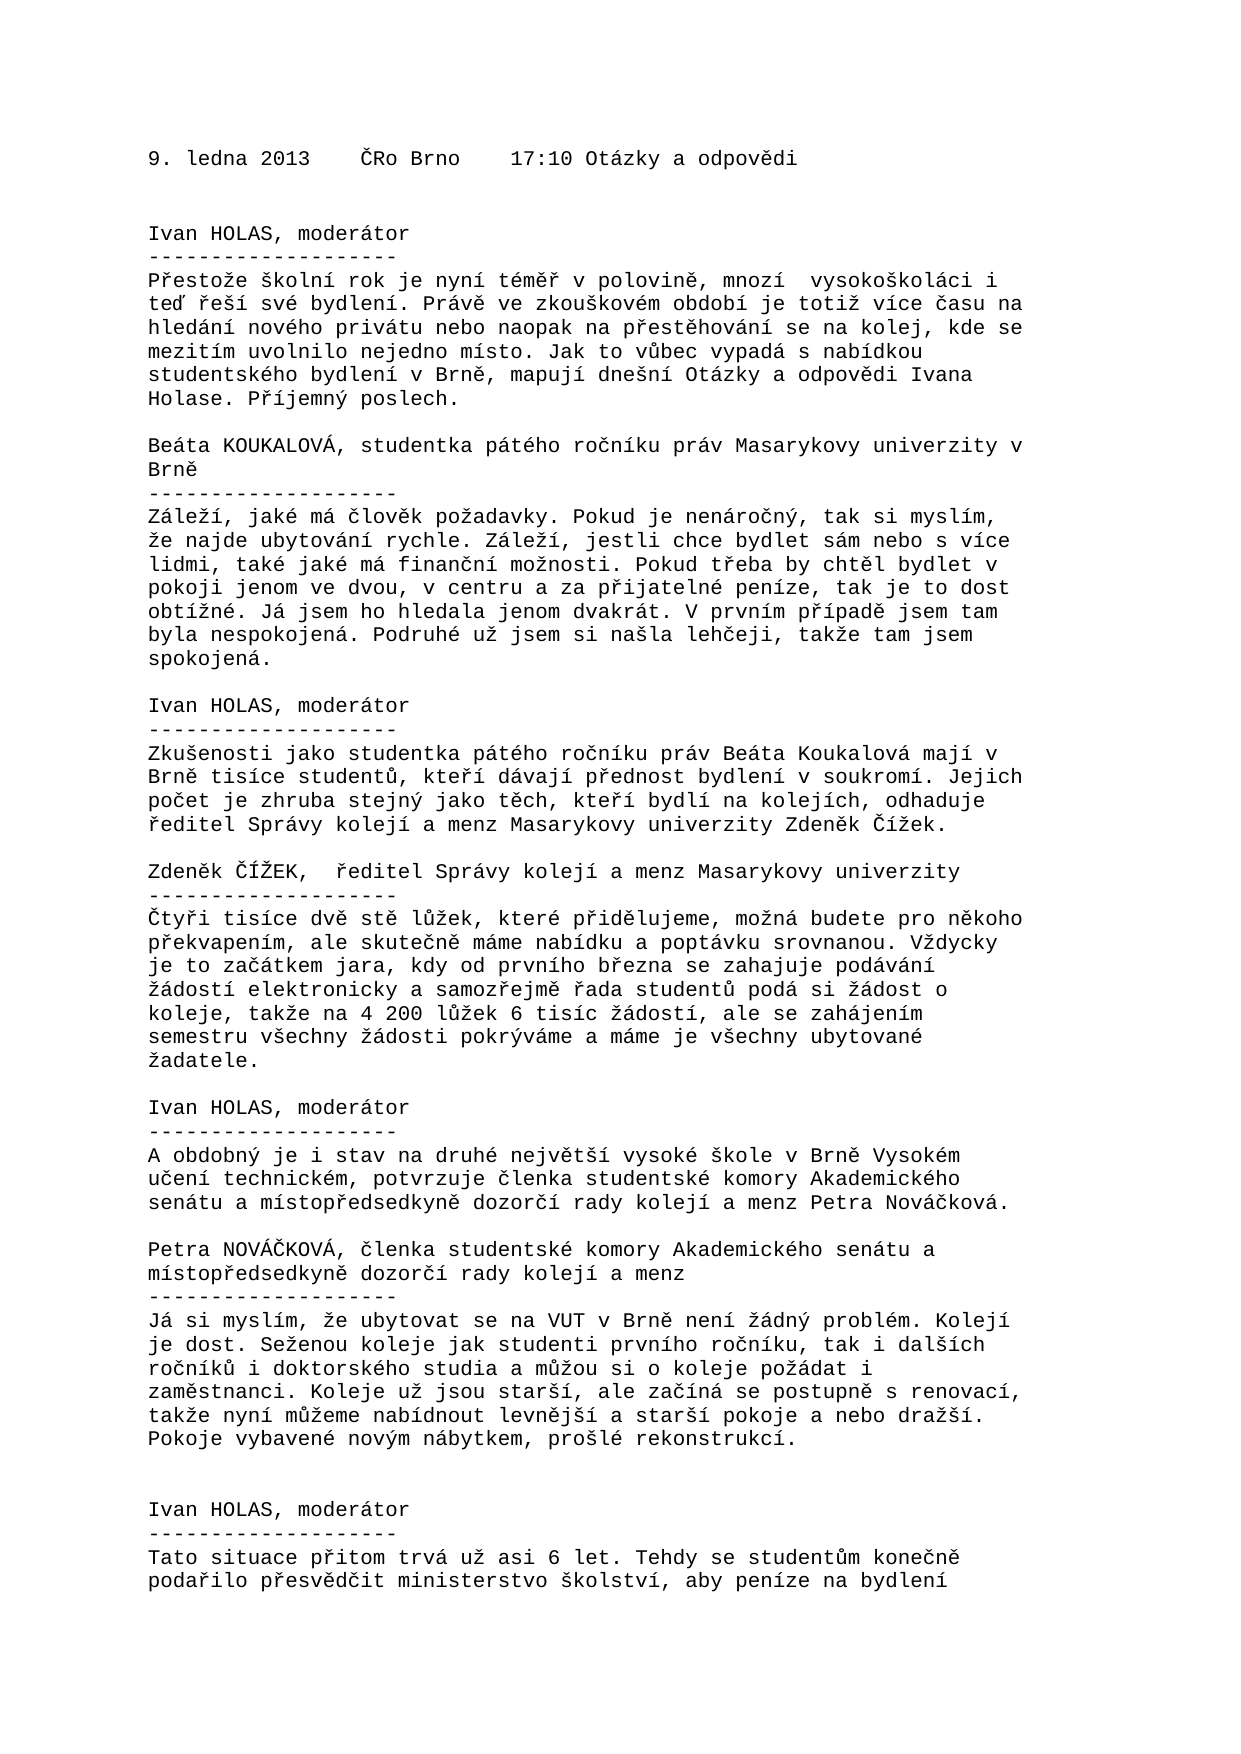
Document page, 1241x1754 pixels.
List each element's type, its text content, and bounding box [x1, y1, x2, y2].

text ředitel Správy kolejí a menz Masarykovy univerzity Zdeněk Čížek. [148, 814, 1093, 837]
text Petra NOVÁČKOVÁ, členka studentské komory Akademického senátu a [148, 1239, 1093, 1263]
text Ivan HOLAS, moderátor [148, 1097, 1093, 1121]
text senátu a místopředsedkyně dozorčí rady kolejí a menz Petra Nováčková. [148, 1192, 1093, 1216]
text Ivan HOLAS, moderátor [148, 1499, 1093, 1523]
text -------------------- [148, 719, 1093, 743]
text překvapením, ale skutečně máme nabídku a poptávku srovnanou. Vždycky [148, 932, 1093, 956]
text Holase. Příjemný poslech. [148, 388, 1093, 412]
text 9. ledna 2013 ČRo Brno 17:10 Otázky a odpovědi [148, 148, 1093, 171]
text místopředsedkyně dozorčí rady kolejí a menz [148, 1263, 1093, 1287]
text zaměstnanci. Koleje už jsou starší, ale začíná se postupně s renovací, [148, 1381, 1093, 1405]
text -------------------- [148, 483, 1093, 506]
text -------------------- [148, 1287, 1093, 1310]
text Beáta KOUKALOVÁ, studentka pátého ročníku práv Masarykovy univerzity v [148, 435, 1093, 459]
text Brně tisíce studentů, kteří dávají přednost bydlení v soukromí. Jejich [148, 766, 1093, 790]
text semestru všechny žádosti pokrýváme a máme je všechny ubytované [148, 1026, 1093, 1050]
text Přestože školní rok je nyní téměř v polovině, mnozí vysokoškoláci i [148, 270, 1093, 293]
text studentského bydlení v Brně, mapují dnešní Otázky a odpovědi Ivana [148, 364, 1093, 388]
text -------------------- [148, 1121, 1093, 1145]
text koleje, takže na 4 200 lůžek 6 tisíc žádostí, ale se zahájením [148, 1003, 1093, 1026]
text mezitím uvolnilo nejedno místo. Jak to vůbec vypadá s nabídkou [148, 341, 1093, 364]
text Zkušenosti jako studentka pátého ročníku práv Beáta Koukalová mají v [148, 743, 1093, 766]
text je dost. Seženou koleje jak studenti prvního ročníku, tak i dalších [148, 1334, 1093, 1357]
text pokoji jenom ve dvou, v centru a za přijatelné peníze, tak je to dost [148, 577, 1093, 601]
text A obdobný je i stav na druhé největší vysoké škole v Brně Vysokém [148, 1145, 1093, 1168]
text Čtyři tisíce dvě stě lůžek, které přidělujeme, možná budete pro někoho [148, 908, 1093, 932]
text Zdeněk ČÍŽEK, ředitel Správy kolejí a menz Masarykovy univerzity [148, 861, 1093, 884]
text hledání nového privátu nebo naopak na přestěhování se na kolej, kde se [148, 317, 1093, 341]
text Tato situace přitom trvá už asi 6 let. Tehdy se studentům konečně [148, 1547, 1093, 1570]
text Já si myslím, že ubytovat se na VUT v Brně není žádný problém. Kolejí [148, 1310, 1093, 1334]
text obtížné. Já jsem ho hledala jenom dvakrát. V prvním případě jsem tam [148, 601, 1093, 624]
text žádostí elektronicky a samozřejmě řada studentů podá si žádost o [148, 979, 1093, 1003]
text Ivan HOLAS, moderátor [148, 222, 1093, 246]
text Brně [148, 459, 1093, 483]
text že najde ubytování rychle. Záleží, jestli chce bydlet sám nebo s více [148, 530, 1093, 553]
text podařilo přesvědčit ministerstvo školství, aby peníze na bydlení [148, 1570, 1093, 1594]
text byla nespokojená. Podruhé už jsem si našla lehčeji, takže tam jsem [148, 624, 1093, 648]
text Pokoje vybavené novým nábytkem, prošlé rekonstrukcí. [148, 1428, 1093, 1452]
text počet je zhruba stejný jako těch, kteří bydlí na kolejích, odhaduje [148, 790, 1093, 814]
text učení technickém, potvrzuje členka studentské komory Akademického [148, 1168, 1093, 1192]
text ročníků i doktorského studia a můžou si o koleje požádat i [148, 1357, 1093, 1381]
text Ivan HOLAS, moderátor [148, 695, 1093, 719]
text lidmi, také jaké má finanční možnosti. Pokud třeba by chtěl bydlet v [148, 553, 1093, 577]
text Záleží, jaké má člověk požadavky. Pokud je nenáročný, tak si myslím, [148, 506, 1093, 530]
text je to začátkem jara, kdy od prvního března se zahajuje podávání [148, 956, 1093, 979]
text spokojená. [148, 648, 1093, 672]
text takže nyní můžeme nabídnout levnější a starší pokoje a nebo dražší. [148, 1405, 1093, 1428]
text žadatele. [148, 1050, 1093, 1074]
text -------------------- [148, 1523, 1093, 1547]
text teď řeší své bydlení. Právě ve zkouškovém období je totiž více času na [148, 293, 1093, 317]
text -------------------- [148, 884, 1093, 908]
text -------------------- [148, 246, 1093, 270]
